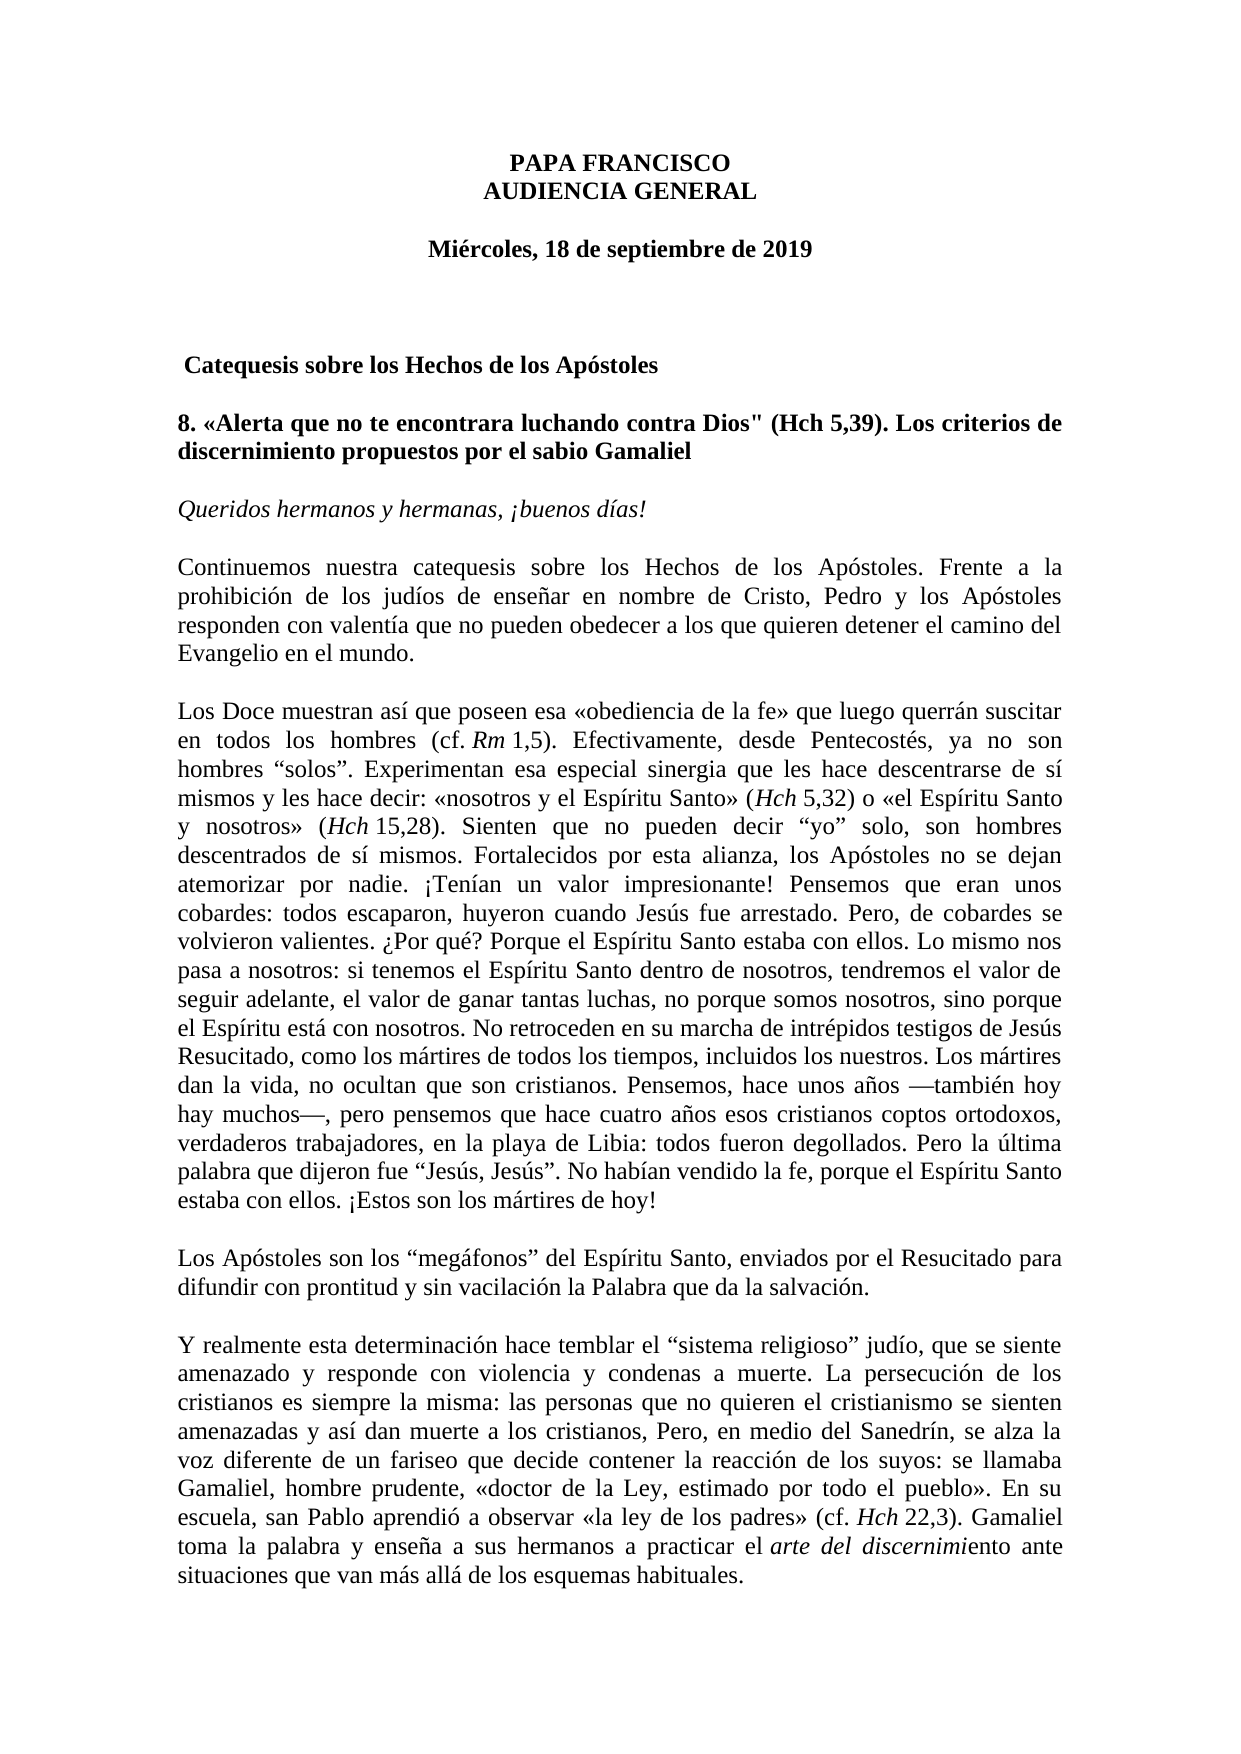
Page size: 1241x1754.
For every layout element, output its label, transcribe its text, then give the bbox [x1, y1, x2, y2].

text Continuemos nuestra catequesis sobre los Hechos de los Apóstoles. Frente a la prohibición de los judíos de enseñar en nombre de Cristo, Pedro y los Apóstoles responden con valentía que no pueden obedecer a los que quieren detener el camino del Evangelio en el mundo. [177, 552, 1063, 667]
text Los Doce muestran así que poseen esa «obediencia de la fe» que luego querrán suscitar en todos los hombres (cf. Rm 1,5). Efectivamente, desde Pentecostés, ya no son hombres “solos”. Experimentan esa especial sinergia que les hace descentrarse de sí mismos y les hace decir: «nosotros y el Espíritu Santo» (Hch 5,32) o «el Espíritu Santo y nosotros» (Hch 15,28). Sienten que no pueden decir “yo” solo, son hombres descentrados de sí mismos. Fortalecidos por esta alianza, los Apóstoles no se dejan atemorizar por nadie. ¡Tenían un valor impresionante! Pensemos que eran unos cobardes: todos escaparon, huyeron cuando Jesús fue arrestado. Pero, de cobardes se volvieron valientes. ¿Por qué? Porque el Espíritu Santo estaba con ellos. Lo mismo nos pasa a nosotros: si tenemos el Espíritu Santo dentro de nosotros, tendremos el valor de seguir adelante, el valor de ganar tantas luchas, no porque somos nosotros, sino porque el Espíritu está con nosotros. No retroceden en su marcha de intrépidos testigos de Jesús Resucitado, como los mártires de todos los tiempos, incluidos los nuestros. Los mártires dan la vida, no ocultan que son cristianos. Pensemos, hace unos años ―también hoy hay muchos―, pero pensemos que hace cuatro años esos cristianos coptos ortodoxos, verdaderos trabajadores, en la playa de Libia: todos fueron degollados. Pero la última palabra que dijeron fue “Jesús, Jesús”. No habían vendido la fe, porque el Espíritu Santo estaba con ellos. ¡Estos son los mártires de hoy! [177, 696, 1063, 1214]
text Queridos hermanos y hermanas, ¡buenos días! [177, 494, 1063, 523]
text Los Apóstoles son los “megáfonos” del Espíritu Santo, enviados por el Resucitado para difundir con prontitud y sin vacilación la Palabra que da la salvación. [177, 1243, 1063, 1301]
text Catequesis sobre los Hechos de los Apóstoles [177, 350, 1063, 378]
text PAPA FRANCISCO AUDIENCIA GENERAL Miércoles, 18 de septiembre de 2019 [177, 148, 1063, 263]
text 8. «Alerta que no te encontrara luchando contra Dios" (Hch 5,39). Los criterios de discernimiento propuestos por el sabio Gamaliel [177, 408, 1063, 465]
text Y realmente esta determinación hace temblar el “sistema religioso” judío, que se siente amenazado y responde con violencia y condenas a muerte. La persecución de los cristianos es siempre la misma: las personas que no quieren el cristianismo se sienten amenazadas y así dan muerte a los cristianos, Pero, en medio del Sanedrín, se alza la voz diferente de un fariseo que decide contener la reacción de los suyos: se llamaba Gamaliel, hombre prudente, «doctor de la Ley, estimado por todo el pueblo». En su escuela, san Pablo aprendió a observar «la ley de los padres» (cf. Hch 22,3). Gamaliel toma la palabra y enseña a sus hermanos a practicar el arte del discernimiento ante situaciones que van más allá de los esquemas habituales. [177, 1330, 1063, 1588]
